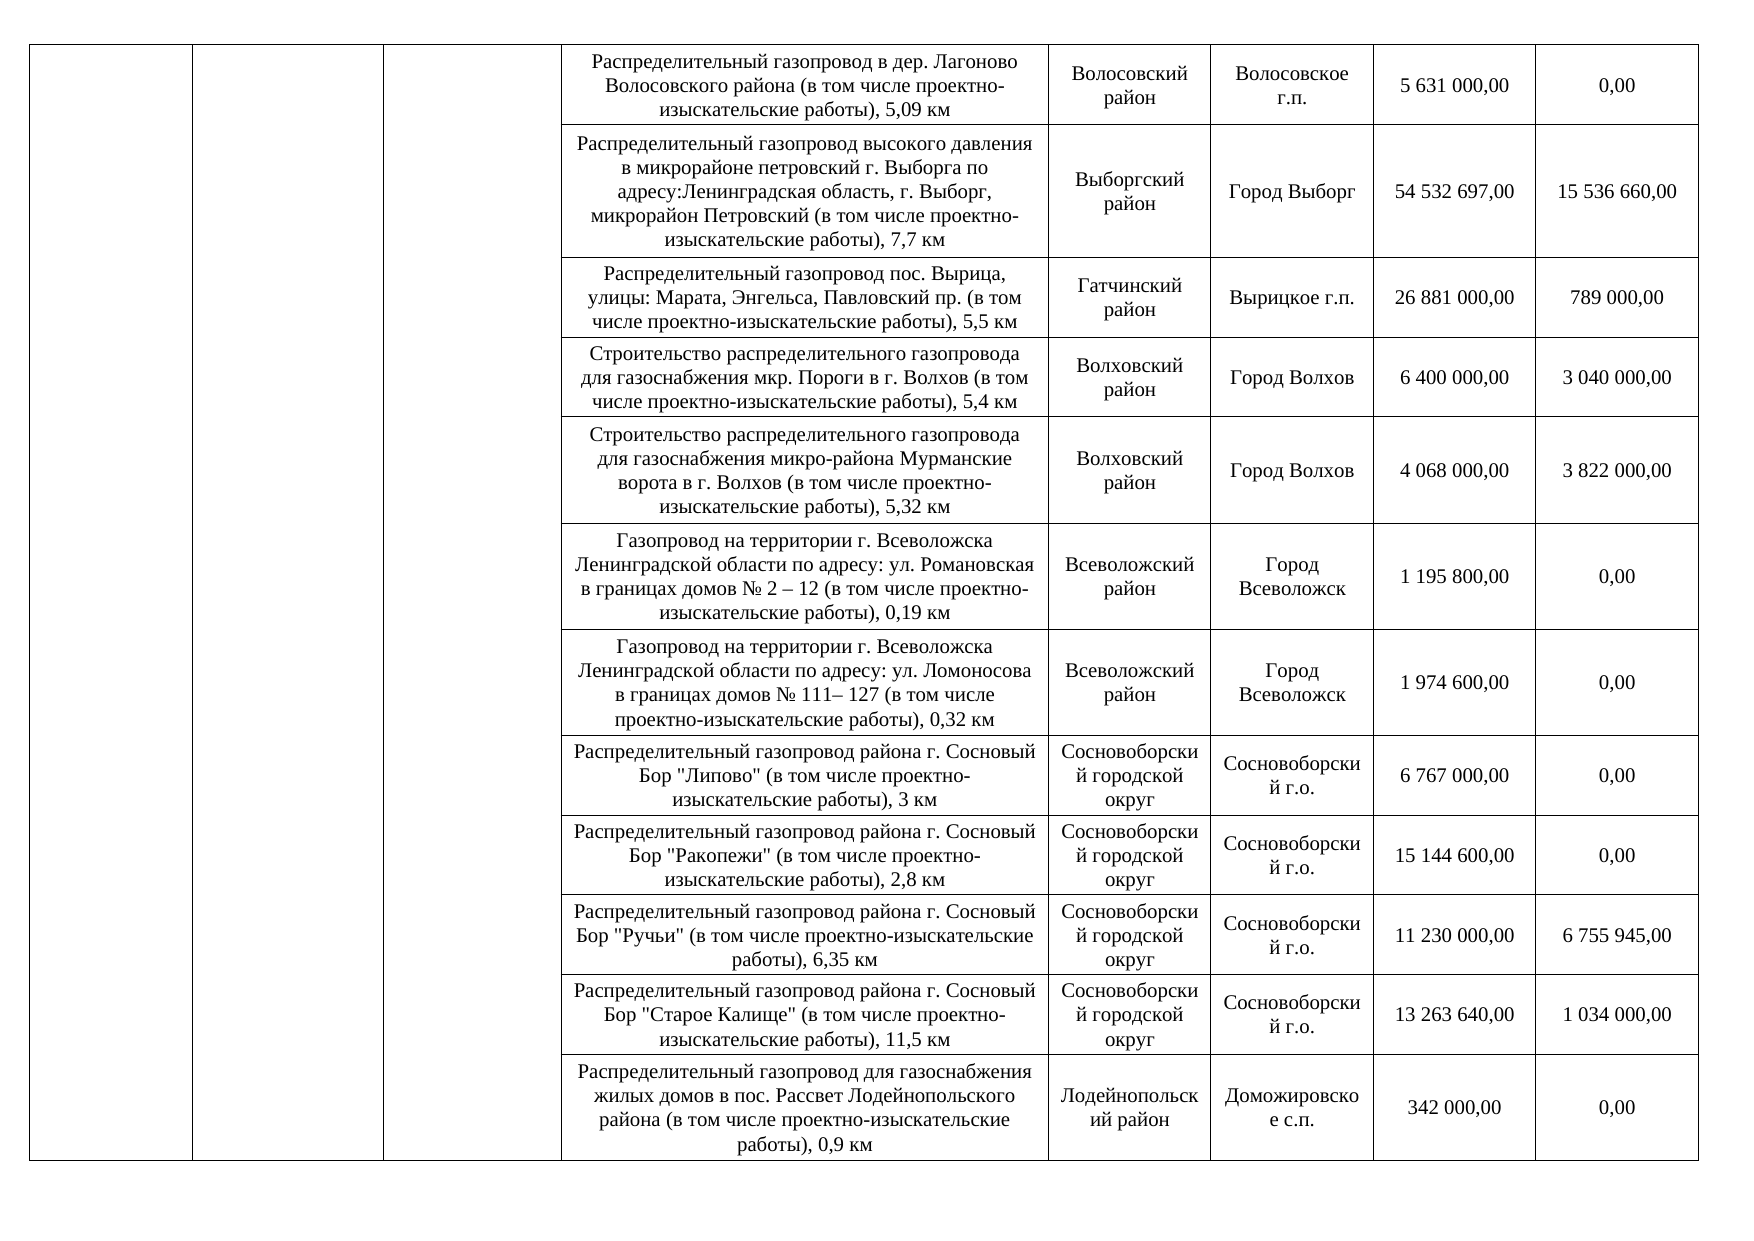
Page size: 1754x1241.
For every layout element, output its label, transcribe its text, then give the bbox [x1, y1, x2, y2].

table_cell Доможировское с.п. [1211, 1055, 1373, 1160]
table_cell 0,00 [1536, 524, 1698, 629]
table_cell 54 532 697,00 [1374, 125, 1535, 257]
table_cell Строительство распределительного газопровода для газоснабжения мкр. Пороги в г. Волхов (в том числе проектно-изыскательские работы), 5,4 км [562, 338, 1048, 416]
table_cell 26 881 000,00 [1374, 258, 1535, 337]
table_cell 1 195 800,00 [1374, 524, 1535, 629]
table_cell Распределительный газопровод района г. Сосновый Бор "Липово" (в том числе проектно-изыскательские работы), 3 км [562, 736, 1048, 815]
table_cell 3 040 000,00 [1536, 338, 1698, 416]
table_cell Сосновоборский городской округ [1049, 975, 1210, 1054]
table_cell 0,00 [1536, 45, 1698, 124]
table_cell 1 034 000,00 [1536, 975, 1698, 1054]
table_cell Сосновоборский г.о. [1211, 975, 1373, 1054]
table_cell Распределительный газопровод в дер. Лагоново Волосовского района (в том числе проектно-изыскательские работы), 5,09 км [562, 45, 1048, 124]
table_cell 6 755 945,00 [1536, 895, 1698, 974]
table_cell Волосовский район [1049, 45, 1210, 124]
table_cell Сосновоборский г.о. [1211, 895, 1373, 974]
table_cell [1049, 1055, 1210, 1160]
table_cell 3 822 000,00 [1536, 417, 1698, 522]
table_cell 4 068 000,00 [1374, 417, 1535, 522]
table_cell Распределительный газопровод района г. Сосновый Бор "Ручьи" (в том числе проектно-изыскательские работы), 6,35 км [562, 895, 1048, 974]
table_cell Город Волхов [1211, 417, 1373, 522]
table_cell 13 263 640,00 [1374, 975, 1535, 1054]
table_cell 6 400 000,00 [1374, 338, 1535, 416]
table_cell 1 974 600,00 [1374, 630, 1535, 735]
table_cell Строительство распределительного газопровода для газоснабжения микро-района Мурманские ворота в г. Волхов (в том числе проектно-изыскательские работы), 5,32 км [562, 417, 1048, 522]
table_cell 0,00 [1536, 816, 1698, 894]
table_cell Город Всеволожск [1211, 630, 1373, 735]
table_cell Вырицкое г.п. [1211, 258, 1373, 337]
table_cell 15 144 600,00 [1374, 816, 1535, 894]
table_cell Город Волхов [1211, 338, 1373, 416]
table_cell Сосновоборский городской округ [1049, 816, 1210, 894]
table_cell Сосновоборский городской округ [1049, 736, 1210, 815]
table_cell Распределительный газопровод для газоснабжения жилых домов в пос. Рассвет Лодейнопольского района (в том числе проектно-изыскательские работы), 0,9 км [562, 1055, 1048, 1160]
table_cell Газопровод на территории г. Всеволожска Ленинградской области по адресу: ул. Романовская в границах домов № 2 – 12 (в том числе проектно-изыскательские работы), 0,19 км [562, 524, 1048, 629]
table_cell Распределительный газопровод высокого давления в микрорайоне петровский г. Выборга по адресу:Ленинградская область, г. Выборг, микрорайон Петровский (в том числе проектно-изыскательские работы), 7,7 км [562, 125, 1048, 257]
table_cell 15 536 660,00 [1536, 125, 1698, 257]
table_cell Город Выборг [1211, 125, 1373, 257]
table_cell Распределительный газопровод района г. Сосновый Бор "Старое Калище" (в том числе проектно-изыскательские работы), 11,5 км [562, 975, 1048, 1054]
table_cell Выборгский район [1049, 125, 1210, 257]
table_cell 789 000,00 [1536, 258, 1698, 337]
table_cell Всеволожский район [1049, 524, 1210, 629]
table_cell Гатчинский район [1049, 258, 1210, 337]
table_cell Газопровод на территории г. Всеволожска Ленинградской области по адресу: ул. Ломоносова в границах домов № 111– 127 (в том числе проектно-изыскательские работы), 0,32 км [562, 630, 1048, 735]
table_cell Волховский район [1049, 338, 1210, 416]
table_cell Сосновоборский г.о. [1211, 736, 1373, 815]
table_cell 6 767 000,00 [1374, 736, 1535, 815]
table_cell Всеволожский район [1049, 630, 1210, 735]
table_cell Город Всеволожск [1211, 524, 1373, 629]
table_cell 11 230 000,00 [1374, 895, 1535, 974]
table_cell Распределительный газопровод района г. Сосновый Бор "Ракопежи" (в том числе проектно-изыскательские работы), 2,8 км [562, 816, 1048, 894]
table_cell Сосновоборский г.о. [1211, 816, 1373, 894]
table_cell 0,00 [1536, 736, 1698, 815]
table_cell 5 631 000,00 [1374, 45, 1535, 124]
table_cell Сосновоборский городской округ [1049, 895, 1210, 974]
table_cell Волосовское г.п. [1211, 45, 1373, 124]
table_cell 0,00 [1536, 630, 1698, 735]
table_cell 342 000,00 [1374, 1055, 1535, 1160]
table_cell Волховский район [1049, 417, 1210, 522]
table_cell Распределительный газопровод пос. Вырица, улицы: Марата, Энгельса, Павловский пр. (в том числе проектно-изыскательские работы), 5,5 км [562, 258, 1048, 337]
table_cell 0,00 [1536, 1055, 1698, 1160]
